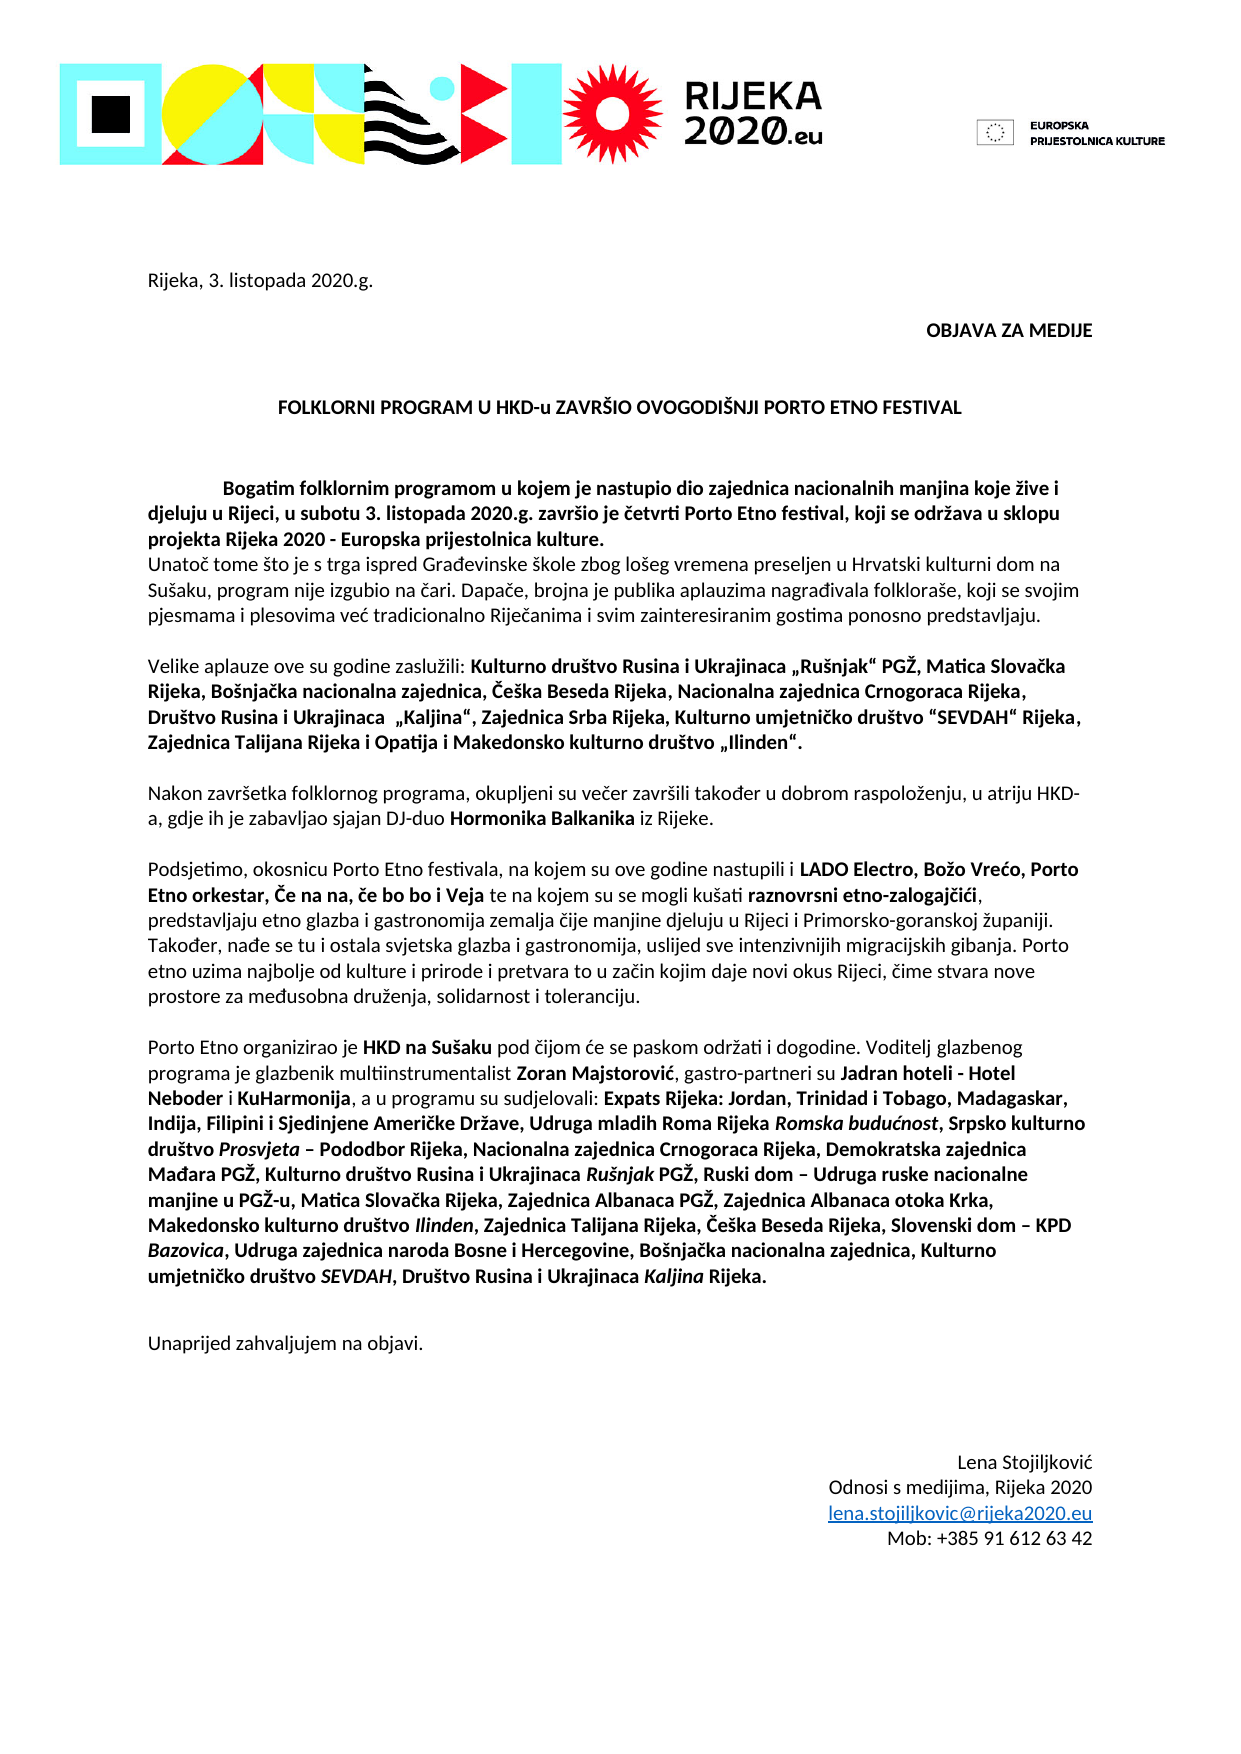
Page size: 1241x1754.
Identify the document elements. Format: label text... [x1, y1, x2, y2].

picture [0, 0, 894, 227]
text FOLKLORNI PROGRAM U HKD-u ZAVRŠIO OVOGODIŠNJI PORTO ETNO FESTIVAL [148, 394, 1093, 419]
text Podsjetimo, okosnicu Porto Etno festivala, na kojem su ove godine nastupili i LADO Electro, Božo Vrećo, Porto Etno orkestar, Če na na, če bo bo i Veja te na kojem su se mogli kušati raznovrsni etno-zalogajčići, predstavljaju etno glazba i gastronomija zemalja čije manjine djeluju u Rijeci i Primorsko-goranskoj županiji. Također, nađe se tu i ostala svjetska glazba i gastronomija, uslijed sve intenzivnijih migracijskih gibanja. Porto etno uzima najbolje od kulture i prirode i pretvara to u začin kojim daje novi okus Rijeci, čime stvara nove prostore za međusobna druženja, solidarnost i toleranciju. [148, 856, 1093, 1009]
text Bogatim folklornim programom u kojem je nastupio dio zajednica nacionalnih manjina koje žive i djeluju u Rijeci, u subotu 3. listopada 2020.g. završio je četvrti Porto Etno festival, koji se održava u sklopu projekta Rijeka 2020 - Europska prijestolnica kulture. Unatoč tome što je s trga ispred Građevinske škole zbog lošeg vremena preseljen u Hrvatski kulturni dom na Sušaku, program nije izgubio na čari. Dapače, brojna je publika aplauzima nagrađivala folkloraše, koji se svojim pjesmama i plesovima već tradicionalno Riječanima i svim zainteresiranim gostima ponosno predstavljaju. [148, 475, 1093, 628]
text Velike aplauze ove su godine zaslužili: Kulturno društvo Rusina i Ukrajinaca „Rušnjak“ PGŽ, Matica Slovačka Rijeka, Bošnjačka nacionalna zajednica, Češka Beseda Rijeka, Nacionalna zajednica Crnogoraca Rijeka, Društvo Rusina i Ukrajinaca „Kaljina“, Zajednica Srba Rijeka, Kulturno umjetničko društvo “SEVDAH“ Rijeka, Zajednica Talijana Rijeka i Opatija i Makedonsko kulturno društvo „Ilinden“. [148, 653, 1093, 755]
text Mob: +385 91 612 63 42 [148, 1525, 1093, 1551]
text Unaprijed zahvaljujem na objavi. [148, 1331, 1093, 1356]
text Lena Stojiljković [373, 1449, 1093, 1474]
text Nakon završetka folklornog programa, okupljeni su večer završili također u dobrom raspoloženju, u atriju HKD-a, gdje ih je zabavljao sjajan DJ-duo Hormonika Balkanika iz Rijeke. [148, 780, 1093, 831]
text Rijeka, 3. listopada 2020.g. [148, 267, 1093, 292]
text Odnosi s medijima, Rijeka 2020 [148, 1474, 1093, 1500]
text Porto Etno organizirao je HKD na Sušaku pod čijom će se paskom održati i dogodine. Voditelj glazbenog programa je glazbenik multiinstrumentalist Zoran Majstorović, gastro-partneri su Jadran hoteli - Hotel Neboder i KuHarmonija, a u programu su sudjelovali: Expats Rijeka: Jordan, Trinidad i Tobago, Madagaskar, Indija, Filipini i Sjedinjene Američke Države, Udruga mladih Roma Rijeka Romska budućnost, Srpsko kulturno društvo Prosvjeta – Pododbor Rijeka, Nacionalna zajednica Crnogoraca Rijeka, Demokratska zajednica Mađara PGŽ, Kulturno društvo Rusina i Ukrajinaca Rušnjak PGŽ, Ruski dom – Udruga ruske nacionalne manjine u PGŽ-u, Matica Slovačka Rijeka, Zajednica Albanaca PGŽ, Zajednica Albanaca otoka Krka, Makedonsko kulturno društvo Ilinden, Zajednica Talijana Rijeka, Češka Beseda Rijeka, Slovenski dom – KPD Bazovica, Udruga zajednica naroda Bosne i Hercegovine, Bošnjačka nacionalna zajednica, Kulturno umjetničko društvo SEVDAH, Društvo Rusina i Ukrajinaca Kaljina Rijeka. [148, 1034, 1093, 1288]
text lena.stojiljkovic@rijeka2020.eu [148, 1500, 1093, 1525]
picture [966, 103, 1177, 158]
text OBJAVA ZA MEDIJE [148, 318, 1093, 343]
